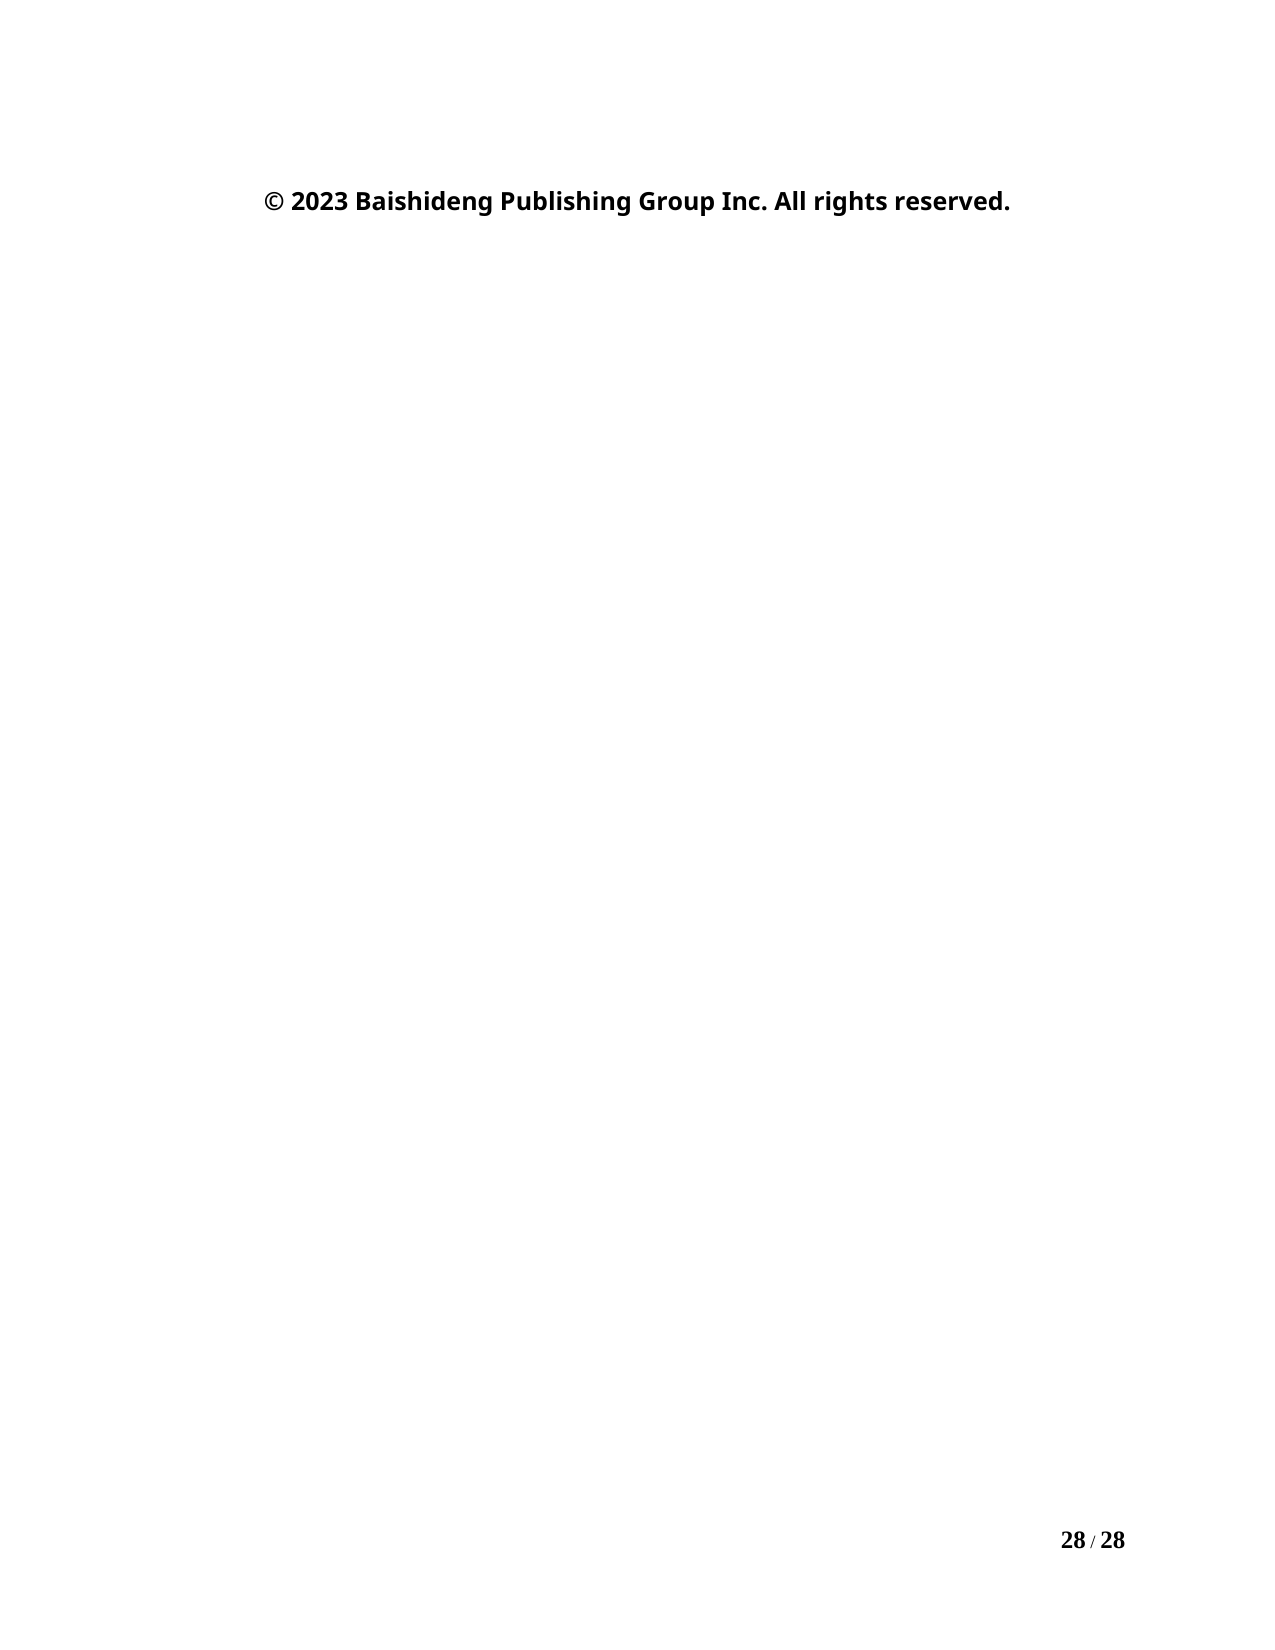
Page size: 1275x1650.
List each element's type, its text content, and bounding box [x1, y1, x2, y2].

text © 2023 Baishideng Publishing Group Inc. All rights reserved. [150, 184, 1125, 218]
